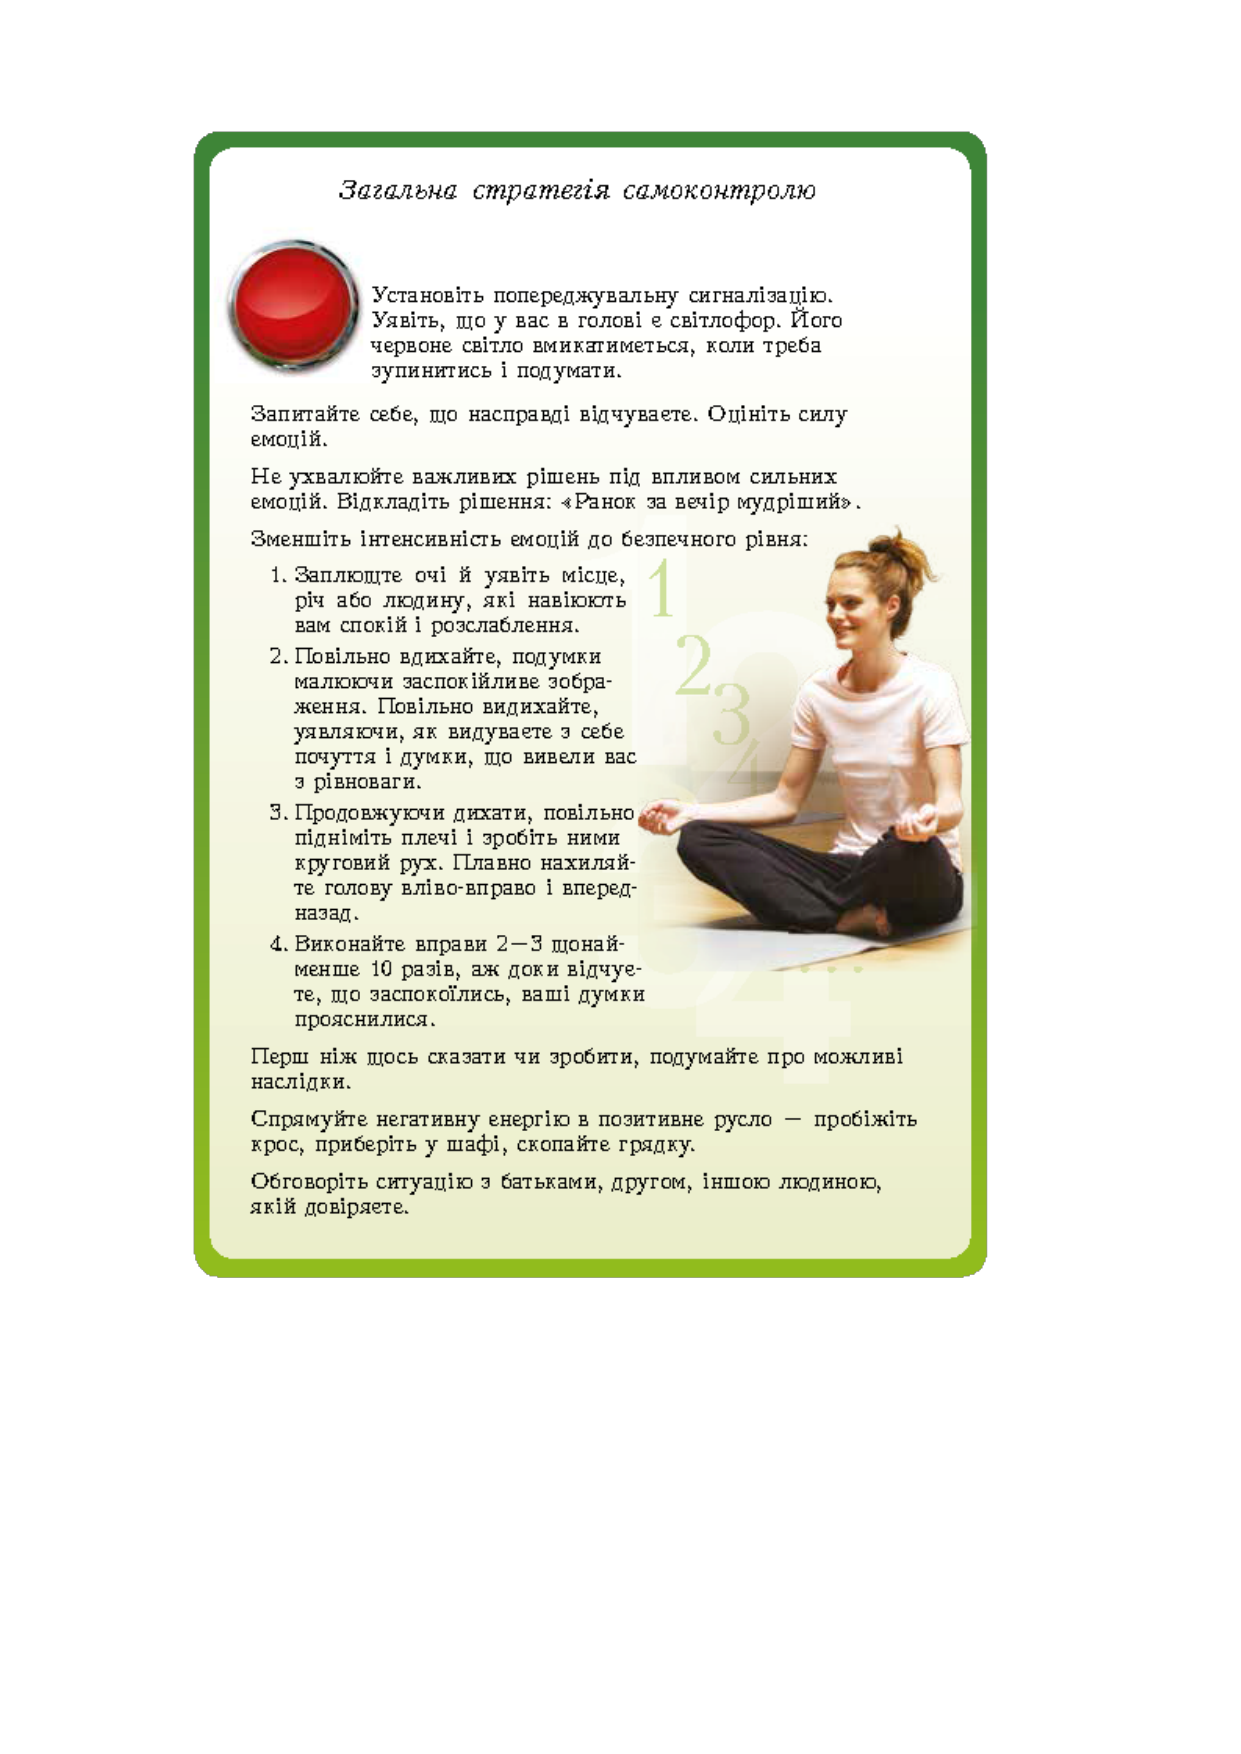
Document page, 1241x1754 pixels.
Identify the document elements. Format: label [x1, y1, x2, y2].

picture [177, 118, 995, 1292]
